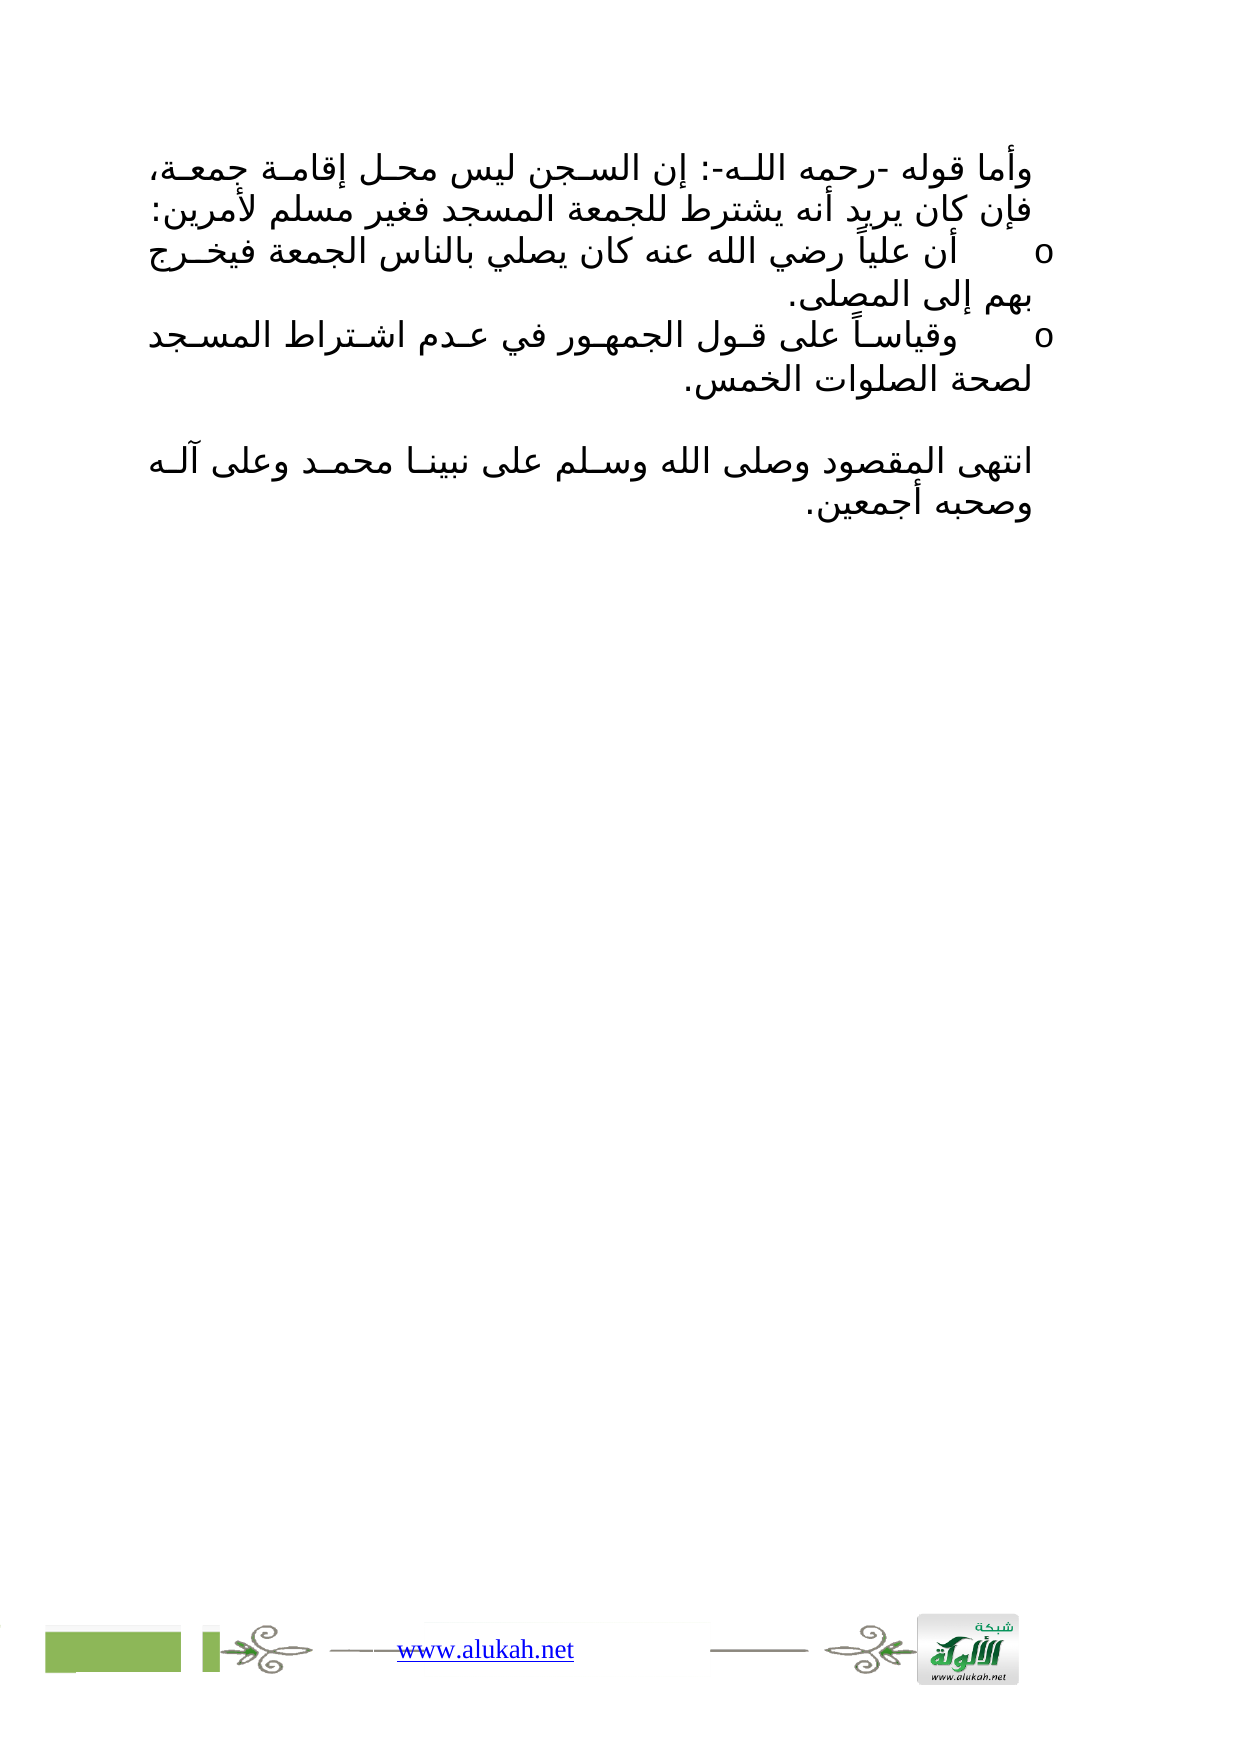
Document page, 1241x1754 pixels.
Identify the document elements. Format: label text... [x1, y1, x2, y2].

text وأما قوله -رحمه الله-: إن السجن ليس محل إقامة جمعة، فإن كان يريد أنه يشترط للجمعة المسجد فغير مسلم لأمرين: [148, 148, 1033, 230]
text انتهى المقصود وصلى الله وسلم على نبينا محمد وعلى آله وصحبه أجمعين. [148, 441, 1033, 523]
picture [43, 1610, 1019, 1692]
list أن علياً رضي الله عنه كان يصلي بالناس الجمعة فيخرج بهم إلى المصلى. [148, 230, 1033, 315]
list وقياساً على قول الجمهور في عدم اشتراط المسجد لصحة الصلوات الخمس. [148, 315, 1033, 400]
